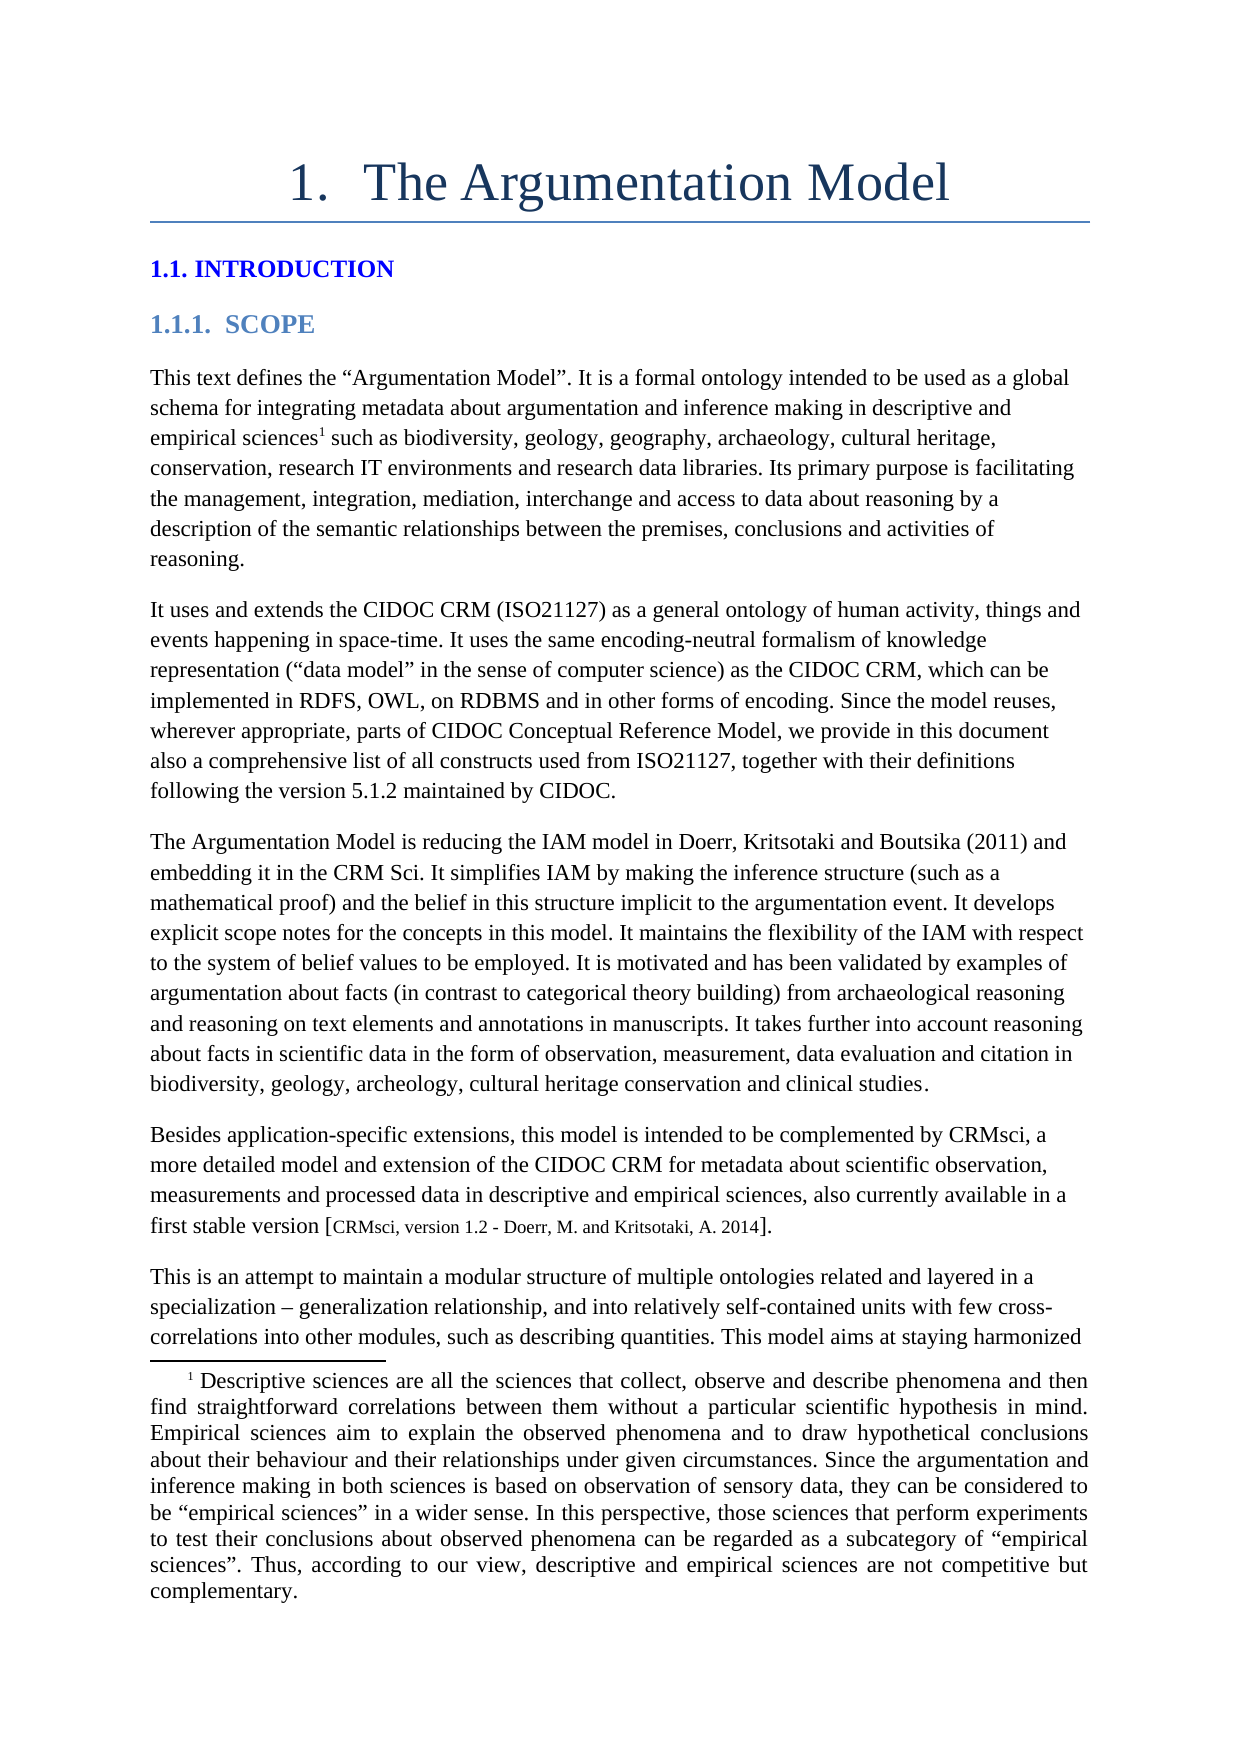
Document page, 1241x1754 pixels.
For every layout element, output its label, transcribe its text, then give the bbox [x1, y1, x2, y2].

text The Argumentation Model is reducing the IAM model in Doerr, Kritsotaki and Boutsika (2011) and embedding it in the CRM Sci. It simplifies IAM by making the inference structure (such as a mathematical proof) and the belief in this structure implicit to the argumentation event. It develops explicit scope notes for the concepts in this model. It maintains the flexibility of the IAM with respect to the system of belief values to be employed. It is motivated and has been validated by examples of argumentation about facts (in contrast to categorical theory building) from archaeological reasoning and reasoning on text elements and annotations in manuscripts. It takes further into account reasoning about facts in scientific data in the form of observation, measurement, data evaluation and citation in biodiversity, geology, archeology, cultural heritage conservation and clinical studies. [150, 828, 1090, 1096]
text It uses and extends the CIDOC CRM (ISO21127) as a general ontology of human activity, things and events happening in space-time. It uses the same encoding-neutral formalism of knowledge representation (“data model” in the sense of computer science) as the CIDOC CRM, which can be implemented in RDFS, OWL, on RDBMS and in other forms of encoding. Since the model reuses, wherever appropriate, parts of CIDOC Conceptual Reference Model, we provide in this document also a comprehensive list of all constructs used from ISO21127, together with their definitions following the version 5.1.2 maintained by CIDOC. [150, 596, 1090, 804]
text Besides application-specific extensions, this model is intended to be complemented by CRMsci, a more detailed model and extension of the CIDOC CRM for metadata about scientific observation, measurements and processed data in descriptive and empirical sciences, also currently available in a first stable version [CRMsci, version 1.2 - Doerr, M. and Kritsotaki, A. 2014]. [150, 1121, 1090, 1238]
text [150, 1263, 1090, 1349]
subtitle SCOPE [150, 308, 1090, 339]
text This text defines the “Argumentation Model”. It is a formal ontology intended to be used as a global schema for integrating metadata about argumentation and inference making in descriptive and empirical sciences such as biodiversity, geology, geography, archaeology, cultural heritage, conservation, research IT environments and research data libraries. Its primary purpose is facilitating the management, integration, mediation, interchange and access to data about reasoning by a description of the semantic relationships between the premises, conclusions and activities of reasoning. [150, 364, 1090, 571]
subtitle Introduction [150, 254, 1090, 283]
title The Argumentation Model [150, 150, 1090, 221]
